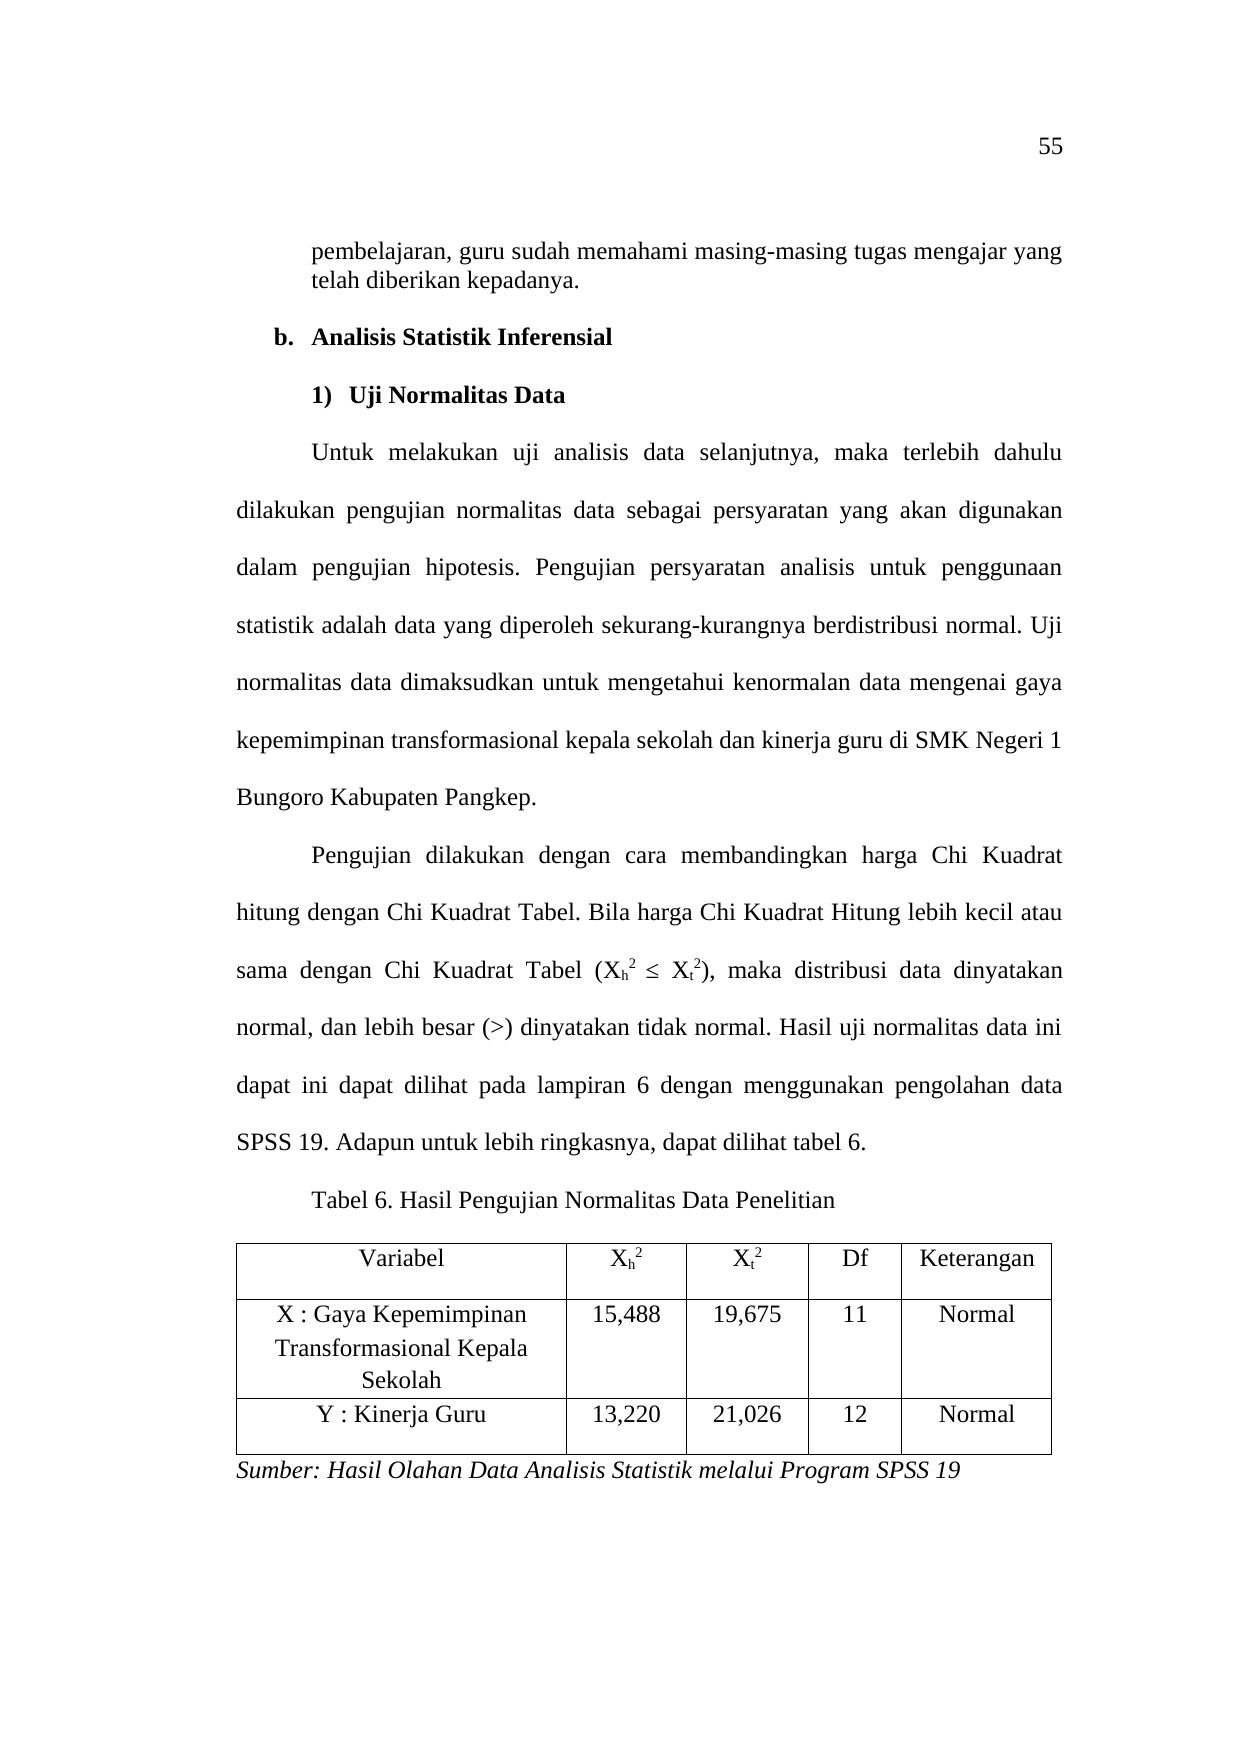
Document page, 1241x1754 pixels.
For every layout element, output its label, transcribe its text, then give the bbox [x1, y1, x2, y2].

table_cell 15,488 [567, 1300, 686, 1398]
text Pengujian dilakukan dengan cara membandingkan harga Chi Kuadrat hitung dengan Chi Kuadrat Tabel. Bila harga Chi Kuadrat Hitung lebih kecil atau sama dengan Chi Kuadrat Tabel (Xh2 ≤ Xt2), maka distribusi data dinyatakan normal, dan lebih besar (>) dinyatakan tidak normal. Hasil uji normalitas data ini dapat ini dapat dilihat pada lampiran 6 dengan menggunakan pengolahan data SPSS 19. Adapun untuk lebih ringkasnya, dapat dilihat tabel 6. [236, 840, 1063, 1156]
table_cell Normal [902, 1300, 1051, 1398]
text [236, 236, 1063, 294]
table_cell Y : Kinerja Guru [237, 1399, 566, 1454]
table_cell 13,220 [567, 1399, 686, 1454]
text Tabel 6. Hasil Pengujian Normalitas Data Penelitian [236, 1185, 1063, 1214]
table_cell Normal [902, 1399, 1051, 1454]
table_header Df [809, 1244, 901, 1298]
table_cell 19,675 [687, 1300, 808, 1398]
table_header Keterangan [902, 1244, 1051, 1298]
table_header Xh2 [567, 1244, 686, 1298]
table_cell 11 [809, 1300, 901, 1398]
table_cell X : Gaya Kepemimpinan Transformasional Kepala Sekolah [237, 1300, 566, 1398]
text Untuk melakukan uji analisis data selanjutnya, maka terlebih dahulu dilakukan pengujian normalitas data sebagai persyaratan yang akan digunakan dalam pengujian hipotesis. Pengujian persyaratan analisis untuk penggunaan statistik adalah data yang diperoleh sekurang-kurangnya berdistribusi normal. Uji normalitas data dimaksudkan untuk mengetahui kenormalan data mengenai gaya kepemimpinan transformasional kepala sekolah dan kinerja guru di SMK Negeri 1 Bungoro Kabupaten Pangkep. [236, 437, 1063, 811]
table_header Variabel [237, 1244, 566, 1298]
table_header Xt2 [687, 1244, 808, 1298]
text 1) Uji Normalitas Data [236, 380, 1063, 409]
table_cell 21,026 [687, 1399, 808, 1454]
table_cell 12 [809, 1399, 901, 1454]
text Sumber: Hasil Olahan Data Analisis Statistik melalui Program SPSS 19 [236, 1455, 1063, 1484]
text b. Analisis Statistik Inferensial [236, 322, 1063, 351]
